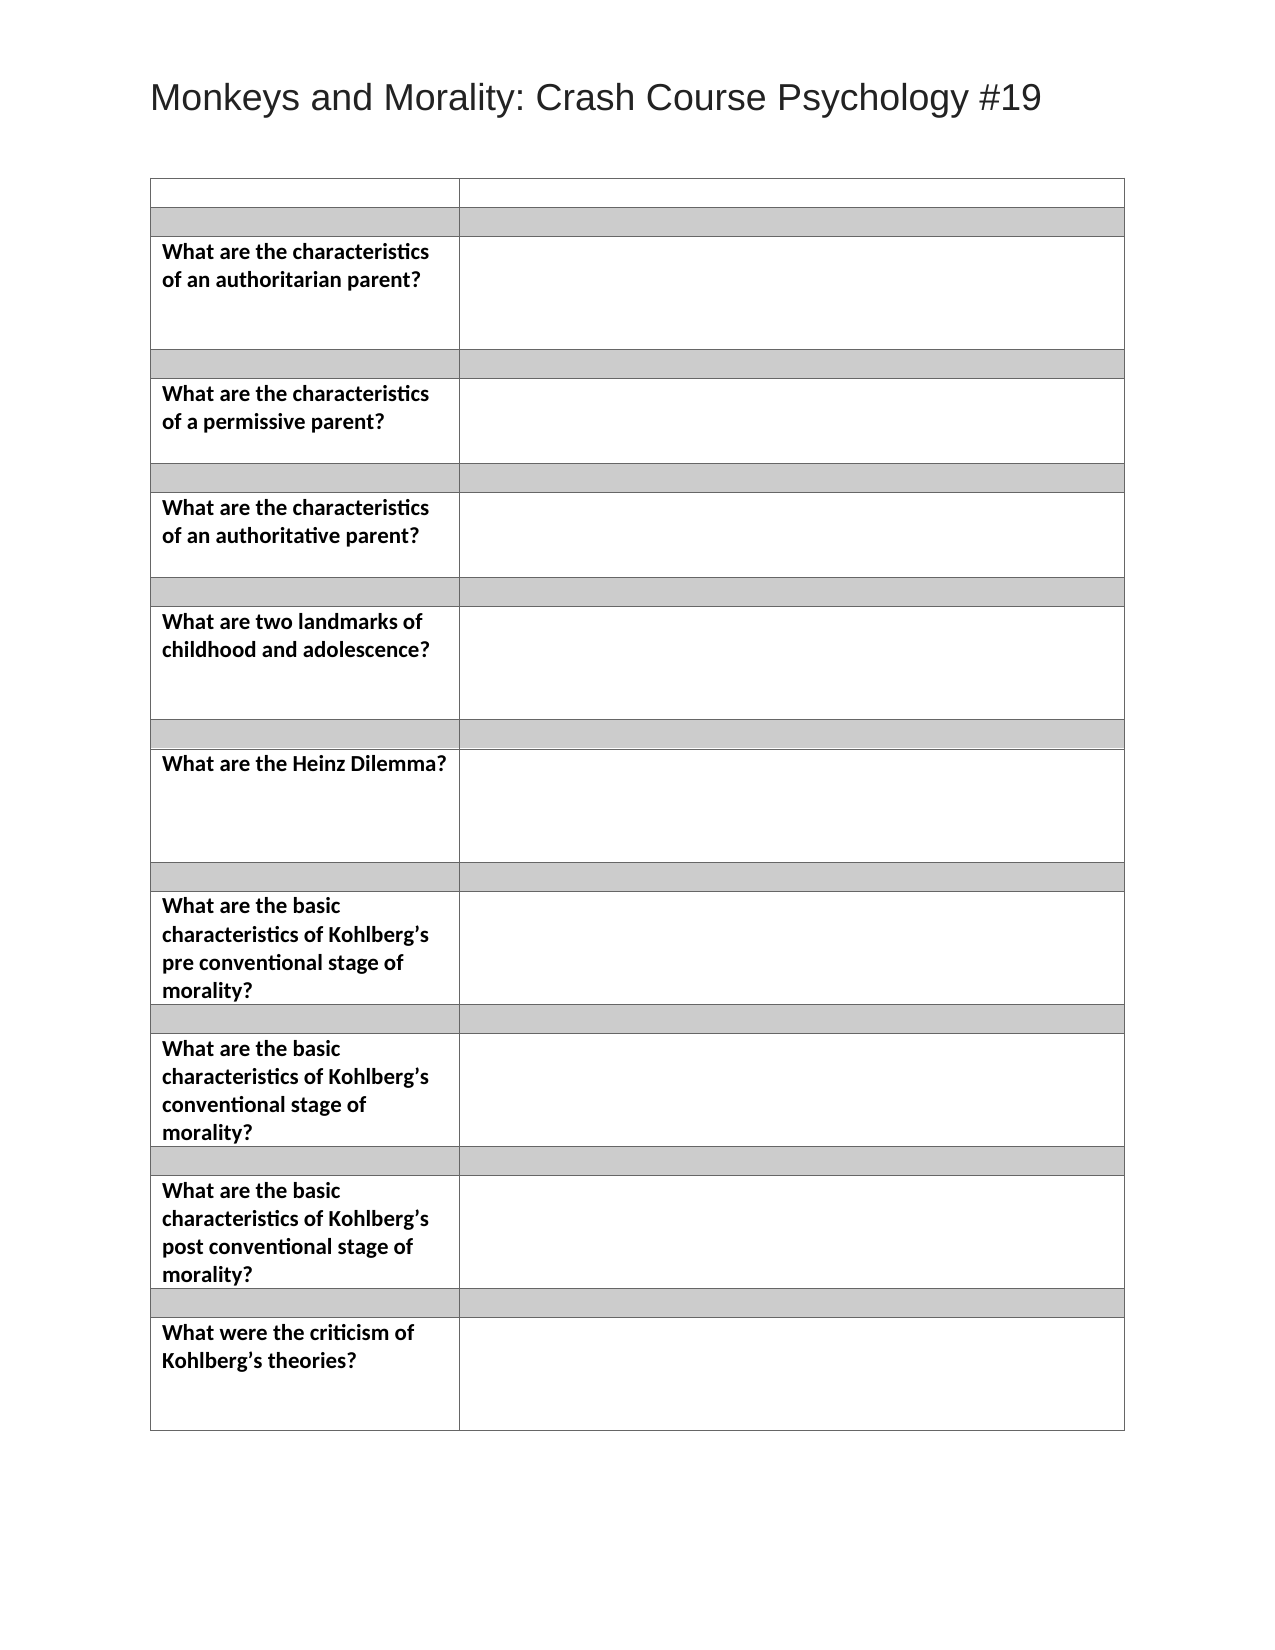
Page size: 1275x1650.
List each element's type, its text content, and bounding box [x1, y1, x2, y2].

table_cell [151, 863, 459, 891]
table_cell What were the criticism of Kohlberg’s theories? [151, 1318, 459, 1430]
table_cell [151, 578, 459, 606]
table_cell What are the characteristics of a permissive parent? [151, 379, 459, 463]
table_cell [151, 179, 459, 207]
table_cell [460, 1005, 1124, 1033]
table_cell [460, 1289, 1124, 1317]
table_cell [460, 1034, 1124, 1146]
table_cell [460, 892, 1124, 1004]
table_cell [460, 237, 1124, 349]
table_cell [460, 720, 1124, 748]
table_cell [460, 179, 1124, 207]
table_cell [151, 720, 459, 748]
table_cell [151, 1147, 459, 1175]
table_cell [460, 1147, 1124, 1175]
table_cell What are the Heinz Dilemma? [151, 750, 459, 862]
table_cell [460, 379, 1124, 463]
table_cell What are the characteristics of an authoritative parent? [151, 493, 459, 577]
table_cell [151, 350, 459, 378]
table_cell [151, 1289, 459, 1317]
table_cell [460, 863, 1124, 891]
table_cell [151, 464, 459, 492]
table_cell [460, 208, 1124, 236]
table_cell [460, 350, 1124, 378]
table_cell [460, 1176, 1124, 1288]
table_cell What are the basic characteristics of Kohlberg’s conventional stage of morality? [151, 1034, 459, 1146]
table_cell What are two landmarks of childhood and adolescence? [151, 607, 459, 719]
table_cell What are the basic characteristics of Kohlberg’s pre conventional stage of morality? [151, 892, 459, 1004]
table_cell What are the basic characteristics of Kohlberg’s post conventional stage of morality? [151, 1176, 459, 1288]
table_cell [460, 464, 1124, 492]
table_cell [460, 578, 1124, 606]
table_cell [460, 493, 1124, 577]
table_cell What are the characteristics of an authoritarian parent? [151, 237, 459, 349]
table_cell [151, 208, 459, 236]
table_cell [151, 1005, 459, 1033]
table_cell [460, 750, 1124, 862]
table_cell [460, 607, 1124, 719]
table_cell [460, 1318, 1124, 1430]
